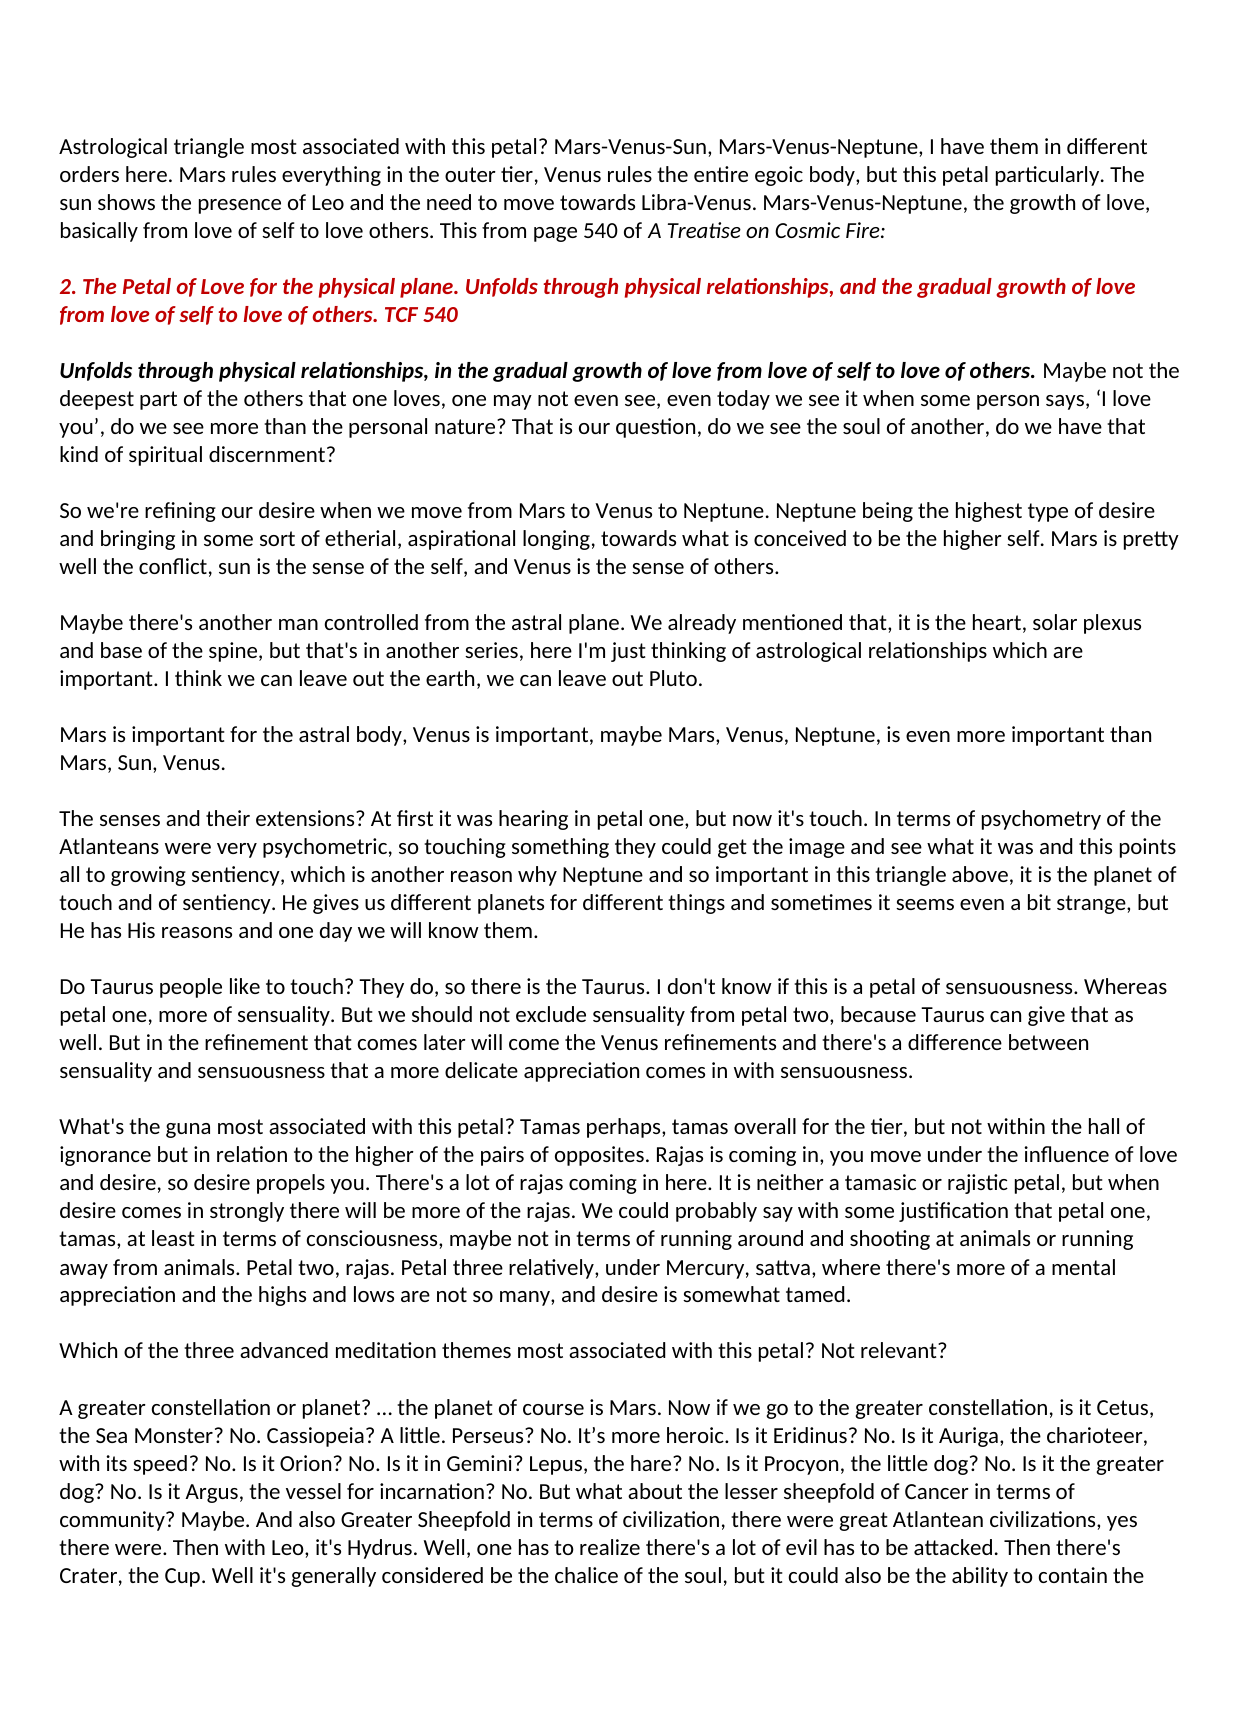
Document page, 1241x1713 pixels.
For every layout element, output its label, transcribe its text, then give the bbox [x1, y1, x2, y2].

text Unfolds through physical relationships, in the gradual growth of love from love of self to love of others. Maybe not the deepest part of the others that one loves, one may not even see, even today we see it when some person says, ‘I love you’, do we see more than the personal nature? That is our question, do we see the soul of another, do we have that kind of spiritual discernment? [59, 356, 1181, 468]
text Which of the three advanced meditation themes most associated with this petal? Not relevant? [59, 1337, 1181, 1365]
text What's the guna most associated with this petal? Tamas perhaps, tamas overall for the tier, but not within the hall of ignorance but in relation to the higher of the pairs of opposites. Rajas is coming in, you move under the influence of love and desire, so desire propels you. There's a lot of rajas coming in here. It is neither a tamasic or rajistic petal, but when desire comes in strongly there will be more of the rajas. We could probably say with some justification that petal one, tamas, at least in terms of consciousness, maybe not in terms of running around and shooting at animals or running away from animals. Petal two, rajas. Petal three relatively, under Mercury, sattva, where there's more of a mental appreciation and the highs and lows are not so many, and desire is somewhat tamed. [59, 1112, 1181, 1309]
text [59, 1393, 1181, 1589]
text Maybe there's another man controlled from the astral plane. We already mentioned that, it is the heart, solar plexus and base of the spine, but that's in another series, here I'm just thinking of astrological relationships which are important. I think we can leave out the earth, we can leave out Pluto. [59, 608, 1181, 692]
text 2. The Petal of Love for the physical plane. Unfolds through physical relationships, and the gradual growth of love from love of self to love of others. TCF 540 [59, 272, 1181, 328]
text The senses and their extensions? At first it was hearing in petal one, but now it's touch. In terms of psychometry of the Atlanteans were very psychometric, so touching something they could get the image and see what it was and this points all to growing sentiency, which is another reason why Neptune and so important in this triangle above, it is the planet of touch and of sentiency. He gives us different planets for different things and sometimes it seems even a bit strange, but He has His reasons and one day we will know them. [59, 804, 1181, 944]
text Do Taurus people like to touch? They do, so there is the Taurus. I don't know if this is a petal of sensuousness. Whereas petal one, more of sensuality. But we should not exclude sensuality from petal two, because Taurus can give that as well. But in the refinement that comes later will come the Venus refinements and there's a difference between sensuality and sensuousness that a more delicate appreciation comes in with sensuousness. [59, 972, 1181, 1084]
text So we're refining our desire when we move from Mars to Venus to Neptune. Neptune being the highest type of desire and bringing in some sort of etherial, aspirational longing, towards what is conceived to be the higher self. Mars is pretty well the conflict, sun is the sense of the self, and Venus is the sense of others. [59, 496, 1181, 580]
text Mars is important for the astral body, Venus is important, maybe Mars, Venus, Neptune, is even more important than Mars, Sun, Venus. [59, 720, 1181, 776]
text Astrological triangle most associated with this petal? Mars-Venus-Sun, Mars-Venus-Neptune, I have them in different orders here. Mars rules everything in the outer tier, Venus rules the entire egoic body, but this petal particularly. The sun shows the presence of Leo and the need to move towards Libra-Venus. Mars-Venus-Neptune, the growth of love, basically from love of self to love others. This from page 540 of A Treatise on Cosmic Fire: [59, 132, 1181, 244]
